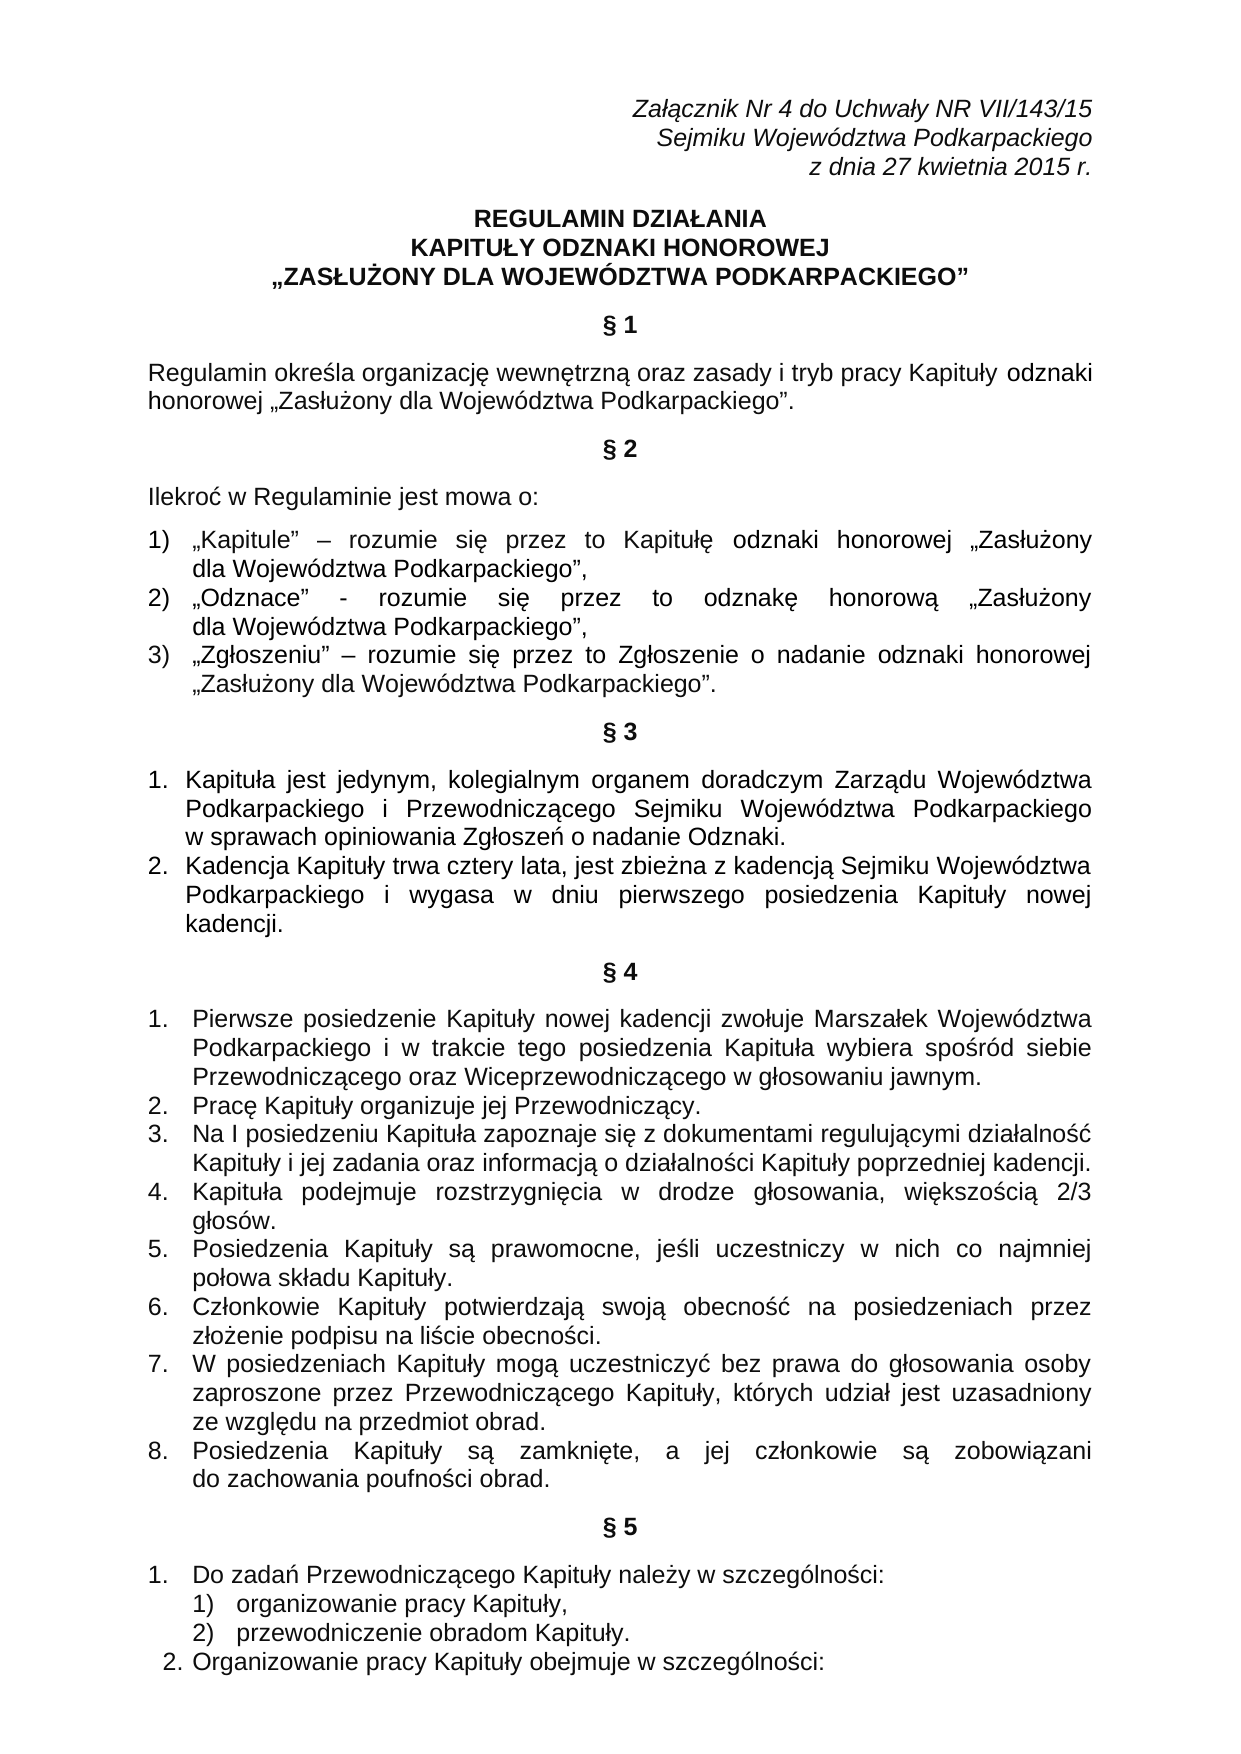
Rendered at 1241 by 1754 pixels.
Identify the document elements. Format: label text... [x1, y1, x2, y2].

list W posiedzeniach Kapituły mogą uczestniczyć bez prawa do głosowania osoby zaproszone przez Przewodniczącego Kapituły, których udział jest uzasadniony ze względu na przedmiot obrad. [148, 1349, 1093, 1436]
text § 2 [148, 434, 1093, 463]
list „Kapitule” – rozumie się przez to Kapitułę odznaki honorowej „Zasłużony dla Województwa Podkarpackiego”, [148, 525, 1093, 583]
list Posiedzenia Kapituły są prawomocne, jeśli uczestniczy w nich co najmniej połowa składu Kapituły. [148, 1234, 1093, 1292]
list Pracę Kapituły organizuje jej Przewodniczący. [148, 1091, 1093, 1119]
text § 5 [148, 1512, 1093, 1541]
list „Odznace” - rozumie się przez to odznakę honorową „Zasłużony dla Województwa Podkarpackiego”, [148, 583, 1093, 640]
list przewodniczenie obradom Kapituły. [192, 1618, 1093, 1646]
text z dnia 27 kwietnia 2015 r. [148, 151, 1093, 180]
text KAPITUŁY ODZNAKI HONOROWEJ [148, 233, 1093, 262]
list Do zadań Przewodniczącego Kapituły należy w szczególności: [148, 1560, 1093, 1589]
list Kadencja Kapituły trwa cztery lata, jest zbieżna z kadencją Sejmiku Województwa Podkarpackiego i wygasa w dniu pierwszego posiedzenia Kapituły nowej kadencji. [148, 851, 1093, 937]
text Załącznik Nr 4 do Uchwały NR VII/143/15 [148, 94, 1093, 123]
text Sejmiku Województwa Podkarpackiego [148, 123, 1093, 151]
text § 4 [148, 956, 1093, 985]
list organizowanie pracy Kapituły, [192, 1589, 1093, 1618]
list Organizowanie pracy Kapituły obejmuje w szczególności: [162, 1646, 1093, 1675]
list Kapituła jest jedynym, kolegialnym organem doradczym Zarządu Województwa Podkarpackiego i Przewodniczącego Sejmiku Województwa Podkarpackiego w sprawach opiniowania Zgłoszeń o nadanie Odznaki. [148, 765, 1093, 851]
list Pierwsze posiedzenie Kapituły nowej kadencji zwołuje Marszałek Województwa Podkarpackiego i w trakcie tego posiedzenia Kapituła wybiera spośród siebie Przewodniczącego oraz Wiceprzewodniczącego w głosowaniu jawnym. [148, 1004, 1093, 1091]
text „ZASŁUŻONY DLA WOJEWÓDZTWA PODKARPACKIEGO” [148, 262, 1093, 290]
text Ilekroć w Regulaminie jest mowa o: [148, 482, 1093, 511]
list Na I posiedzeniu Kapituła zapoznaje się z dokumentami regulującymi działalność Kapituły i jej zadania oraz informacją o działalności Kapituły poprzedniej kadencji. [148, 1119, 1093, 1177]
list Kapituła podejmuje rozstrzygnięcia w drodze głosowania, większością 2/3 głosów. [148, 1177, 1093, 1234]
list Członkowie Kapituły potwierdzają swoją obecność na posiedzeniach przez złożenie podpisu na liście obecności. [148, 1292, 1093, 1349]
text Regulamin określa organizację wewnętrzną oraz zasady i tryb pracy Kapituły odznaki honorowej „Zasłużony dla Województwa Podkarpackiego”. [148, 357, 1093, 415]
text § 1 [148, 309, 1093, 338]
text REGULAMIN DZIAŁANIA [148, 204, 1093, 233]
list „Zgłoszeniu” – rozumie się przez to Zgłoszenie o nadanie odznaki honorowej „Zasłużony dla Województwa Podkarpackiego”. [148, 640, 1093, 698]
list Posiedzenia Kapituły są zamknięte, a jej członkowie są zobowiązani do zachowania poufności obrad. [148, 1436, 1093, 1493]
text § 3 [148, 717, 1093, 746]
